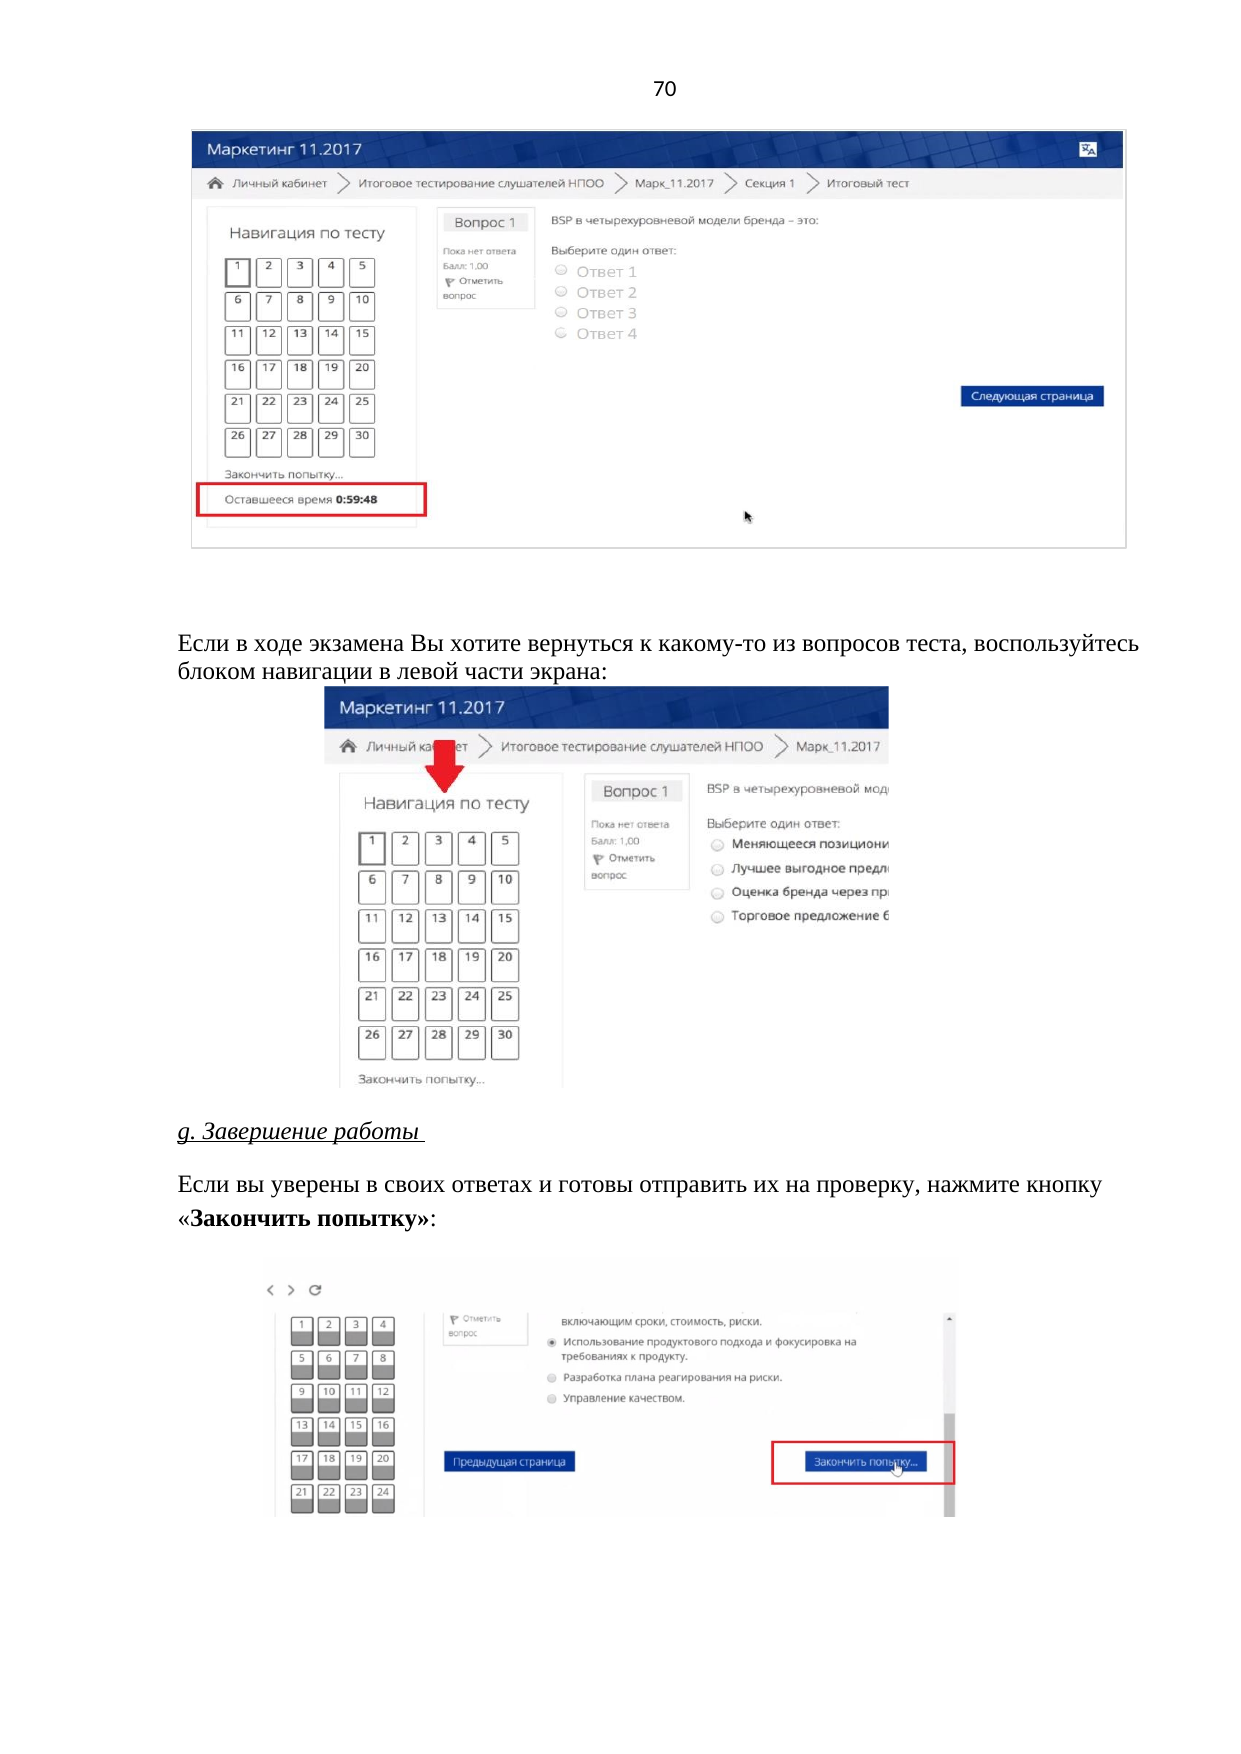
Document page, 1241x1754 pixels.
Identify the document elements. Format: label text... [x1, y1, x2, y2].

text Если в ходе экзамена Вы хотите вернуться к какому-то из вопросов теста, воспользуйтесь блоком навигации в левой части экрана: [177, 628, 1152, 685]
picture [324, 686, 889, 1088]
text Если вы уверены в своих ответах и готовы отправить их на проверку, нажмите кнопку «Закончить попытку»: [177, 1169, 1152, 1231]
text g. Завершение работы [177, 1116, 1152, 1144]
picture [192, 130, 1125, 547]
picture [262, 1257, 960, 1517]
